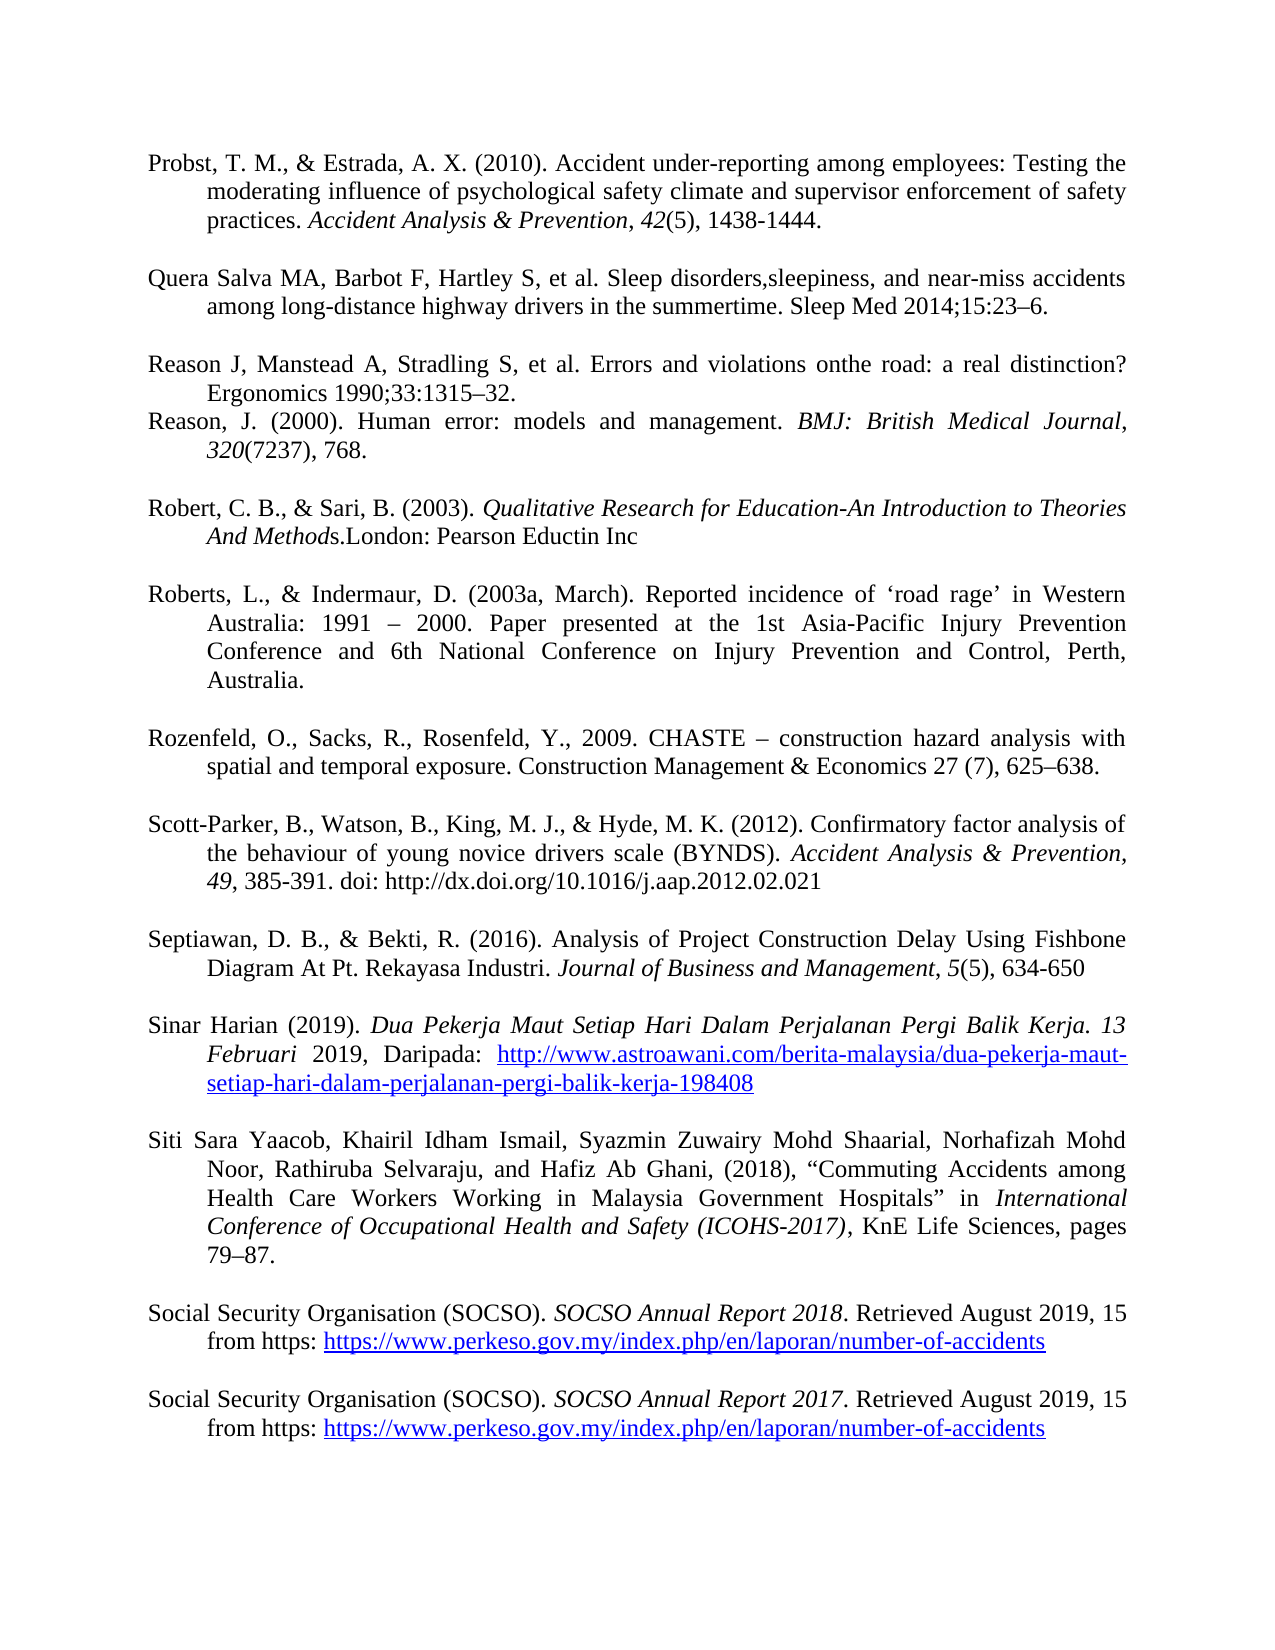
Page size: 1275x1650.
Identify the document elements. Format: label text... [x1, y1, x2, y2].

text Sinar Harian (2019). Dua Pekerja Maut Setiap Hari Dalam Perjalanan Pergi Balik Kerja. 13 Februari 2019, Daripada: http://www.astroawani.com/berita-malaysia/dua-pekerja-maut-setiap-hari-dalam-perjalanan-pergi-balik-kerja-198408 [148, 1010, 1127, 1096]
text Siti Sara Yaacob, Khairil Idham Ismail, Syazmin Zuwairy Mohd Shaarial, Norhafizah Mohd Noor, Rathiruba Selvaraju, and Hafiz Ab Ghani, (2018), “Commuting Accidents among Health Care Workers Working in Malaysia Government Hospitals” in International Conference of Occupational Health and Safety (ICOHS-2017), KnE Life Sciences, pages 79–87. [148, 1125, 1127, 1269]
text Probst, T. M., & Estrada, A. X. (2010). Accident under-reporting among employees: Testing the moderating influence of psychological safety climate and supervisor enforcement of safety practices. Accident Analysis & Prevention, 42(5), 1438-1444. [148, 148, 1127, 234]
text Reason, J. (2000). Human error: models and management. BMJ: British Medical Journal, 320(7237), 768. [148, 406, 1127, 464]
text Reason J, Manstead A, Stradling S, et al. Errors and violations onthe road: a real distinction? Ergonomics 1990;33:1315–32. [148, 349, 1127, 406]
text Robert, C. B., & Sari, B. (2003). Qualitative Research for Education-An Introduction to Theories And Methods.London: Pearson Eductin Inc [148, 493, 1127, 550]
text Social Security Organisation (SOCSO). SOCSO Annual Report 2018. Retrieved August 2019, 15 from https: https://www.perkeso.gov.my/index.php/en/laporan/number-of-accidents [148, 1298, 1127, 1355]
text Rozenfeld, O., Sacks, R., Rosenfeld, Y., 2009. CHASTE – construction hazard analysis with spatial and temporal exposure. Construction Management & Economics 27 (7), 625–638. [148, 723, 1127, 780]
text Scott-Parker, B., Watson, B., King, M. J., & Hyde, M. K. (2012). Confirmatory factor analysis of the behaviour of young novice drivers scale (BYNDS). Accident Analysis & Prevention, 49, 385-391. doi: http://dx.doi.org/10.1016/j.aap.2012.02.021 [148, 809, 1127, 895]
text Roberts, L., & Indermaur, D. (2003a, March). Reported incidence of ‘road rage’ in Western Australia: 1991 – 2000. Paper presented at the 1st Asia-Pacific Injury Prevention Conference and 6th National Conference on Injury Prevention and Control, Perth, Australia. [148, 579, 1127, 694]
text Quera Salva MA, Barbot F, Hartley S, et al. Sleep disorders,sleepiness, and near-miss accidents among long-distance highway drivers in the summertime. Sleep Med 2014;15:23–6. [148, 263, 1127, 320]
text Social Security Organisation (SOCSO). SOCSO Annual Report 2017. Retrieved August 2019, 15 from https: https://www.perkeso.gov.my/index.php/en/laporan/number-of-accidents [148, 1384, 1127, 1441]
text Septiawan, D. B., & Bekti, R. (2016). Analysis of Project Construction Delay Using Fishbone Diagram At Pt. Rekayasa Industri. Journal of Business and Management, 5(5), 634-650 [148, 924, 1127, 981]
